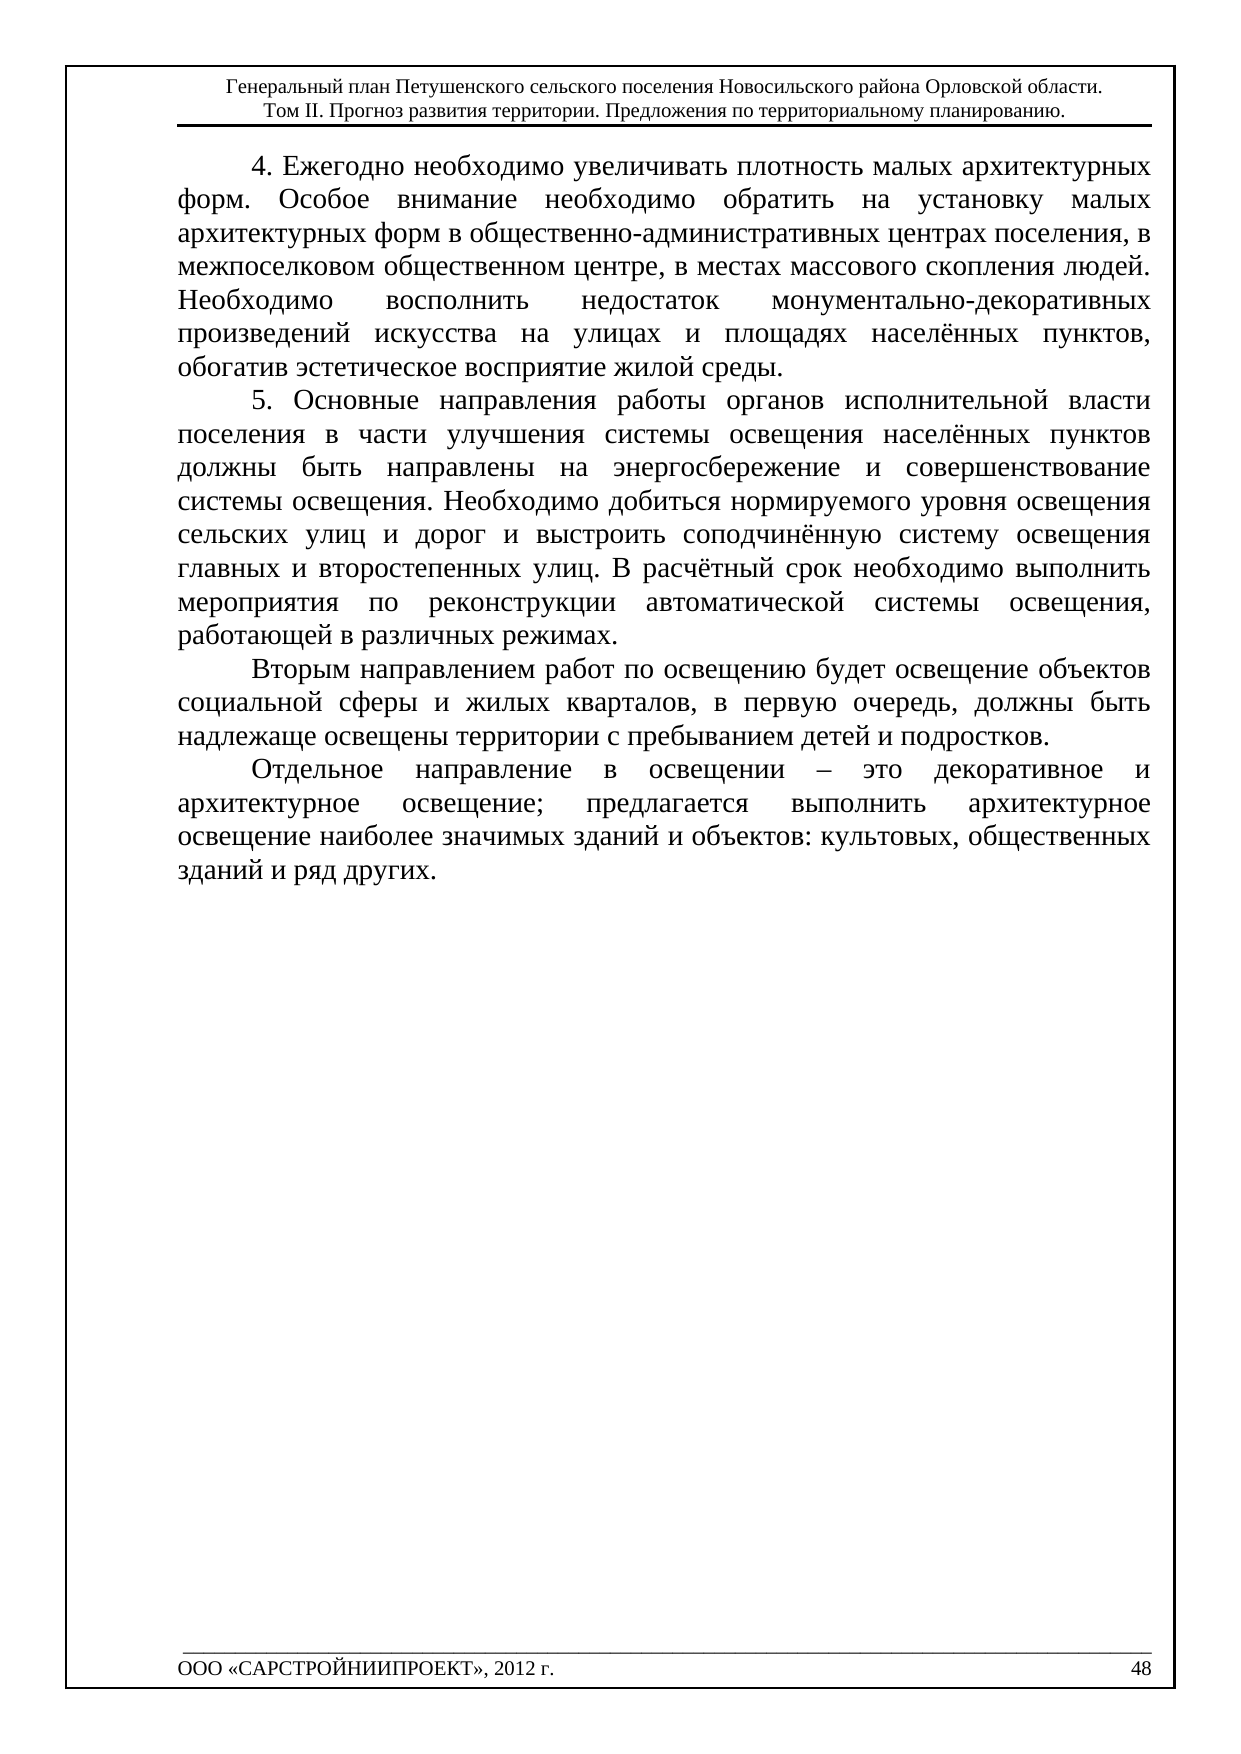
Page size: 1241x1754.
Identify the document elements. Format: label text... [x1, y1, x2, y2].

text Отдельное направление в освещении – это декоративное и архитектурное освещение; предлагается выполнить архитектурное освещение наиболее значимых зданий и объектов: культовых, общественных зданий и ряд других. [177, 751, 1152, 886]
text Вторым направлением работ по освещению будет освещение объектов социальной сферы и жилых кварталов, в первую очередь, должны быть надлежаще освещены территории с пребыванием детей и подростков. [177, 651, 1152, 751]
text 4. Ежегодно необходимо увеличивать плотность малых архитектурных форм. Особое внимание необходимо обратить на установку малых архитектурных форм в общественно-административных центрах поселения, в межпоселковом общественном центре, в местах массового скопления людей. Необходимо восполнить недостаток монументально-декоративных произведений искусства на улицах и площадях населённых пунктов, обогатив эстетическое восприятие жилой среды. [177, 148, 1152, 382]
text 5. Основные направления работы органов исполнительной власти поселения в части улучшения системы освещения населённых пунктов должны быть направлены на энергосбережение и совершенствование системы освещения. Необходимо добиться нормируемого уровня освещения сельских улиц и дорог и выстроить соподчинённую систему освещения главных и второстепенных улиц. В расчётный срок необходимо выполнить мероприятия по реконструкции автоматической системы освещения, работающей в различных режимах. [177, 382, 1152, 651]
